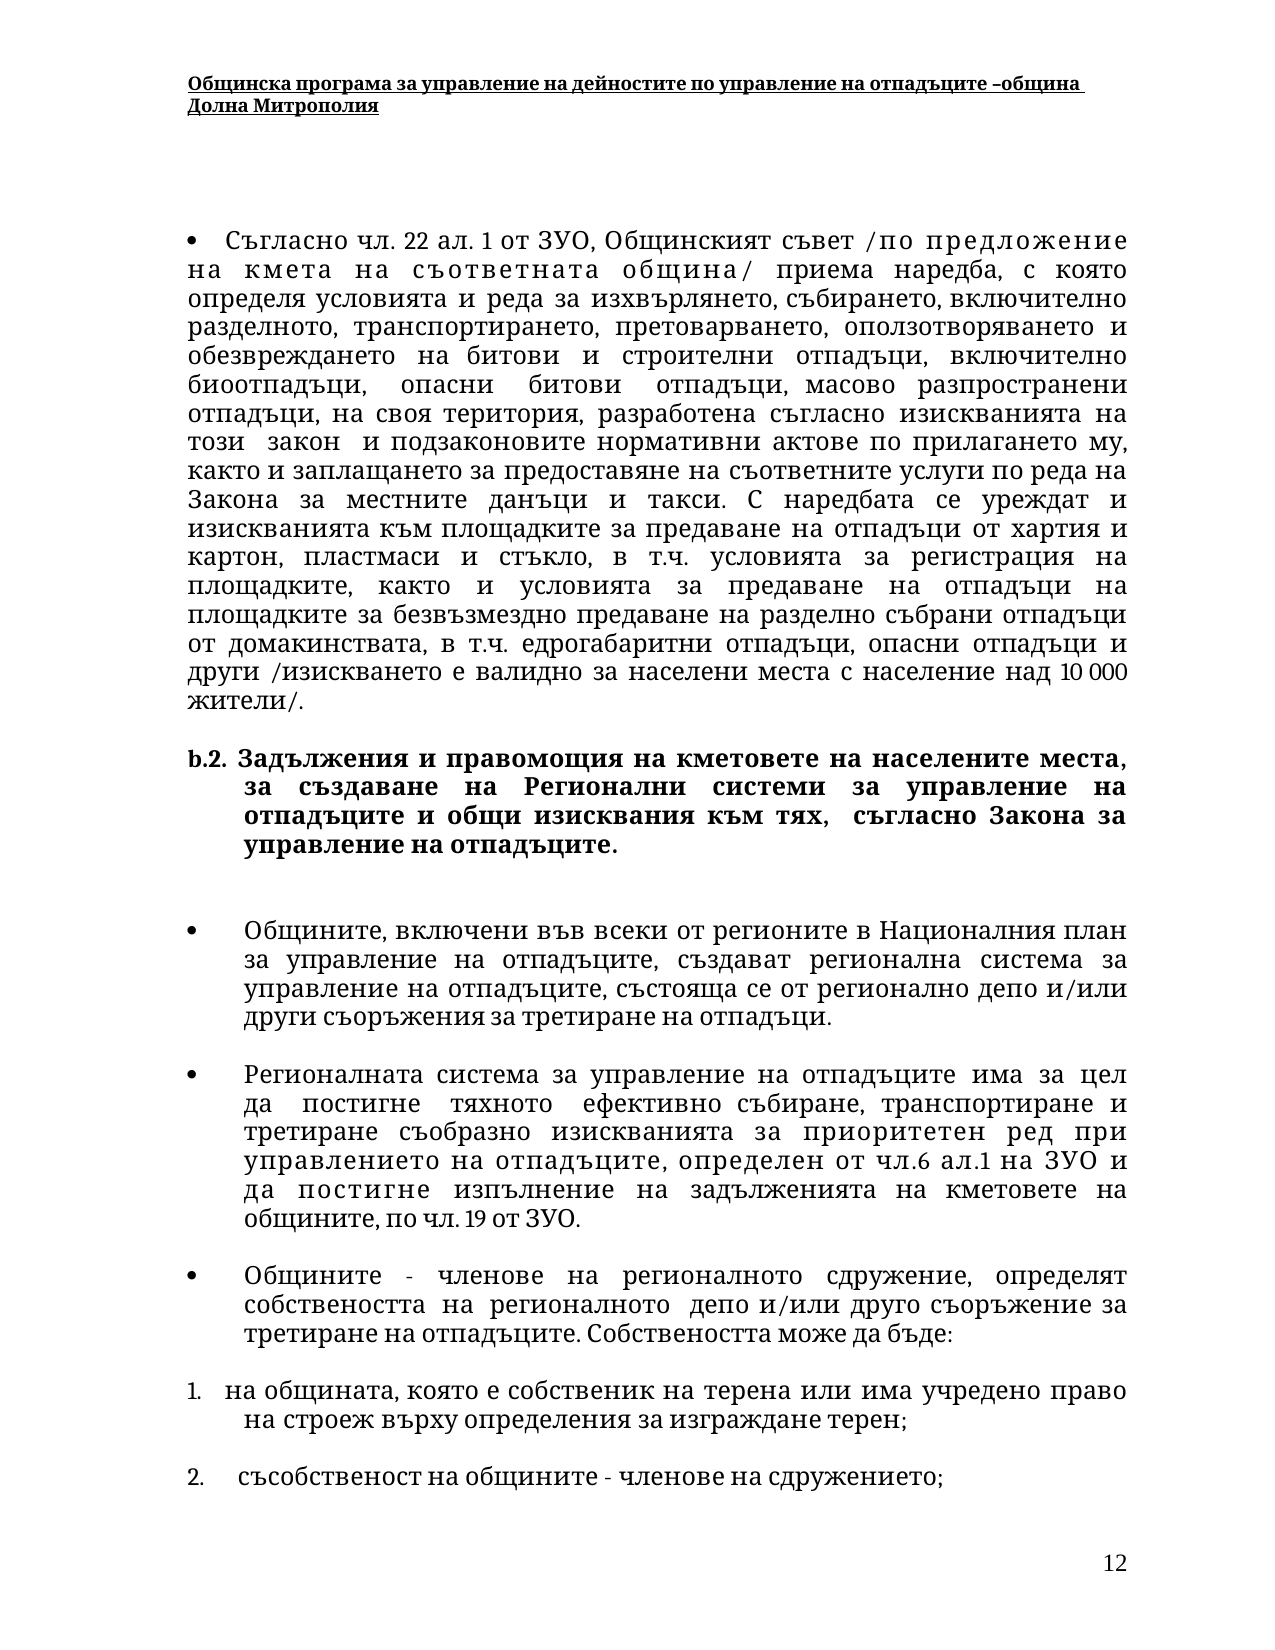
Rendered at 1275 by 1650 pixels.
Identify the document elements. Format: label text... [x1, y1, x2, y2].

text 1. на общината, която е собственик на терена или има учредено право на строеж върху определения за изграждане терен; [187, 1377, 1127, 1434]
list Регионалната система за управление на отпадъците има за цел да постигне тяхното ефективно събиране, транспортиране и третиране съобразно изискванията за приоритетен ред при управлението на отпадъците, определен от чл.6 ал.1 на ЗУО и да постигне изпълнение на задълженията на кметовете на общините, по чл. 19 от ЗУО. [187, 1061, 1127, 1233]
text b.2. Задължения и правомощия на кметовете на населените места, за създаване на Регионални системи за управление на отпадъците и общи изисквания към тях, съгласно Закона за управление на отпадъците. [187, 744, 1127, 859]
list Общините, включени във всеки от регионите в Националния план за управление на отпадъците, създават регионална система за управление на отпадъците, състояща се от регионално депо и/или други съоръжения за третиране на отпадъци. [187, 917, 1127, 1032]
text 2. съсобственост на общините - членове на сдружението; [187, 1463, 1127, 1492]
list Съгласно чл. 22 ал. 1 от ЗУО, Общинският съвет /по предложение на кмета на съответната община/ приема наредба, с която определя условията и реда за изхвърлянето, събирането, включително разделното, транспортирането, претоварването, оползотворяването и обезвреждането на битови и строителни отпадъци, включително биоотпадъци, опасни битови отпадъци, масово разпространени отпадъци, на своя територия, разработена съгласно изискванията на този закон и подзаконовите нормативни актове по прилагането му, както и заплащането за предоставяне на съответните услуги по реда на Закона за местните данъци и такси. С наредбата се уреждат и изискванията към площадките за предаване на отпадъци от хартия и картон, пластмаси и стъкло, в т.ч. условията за регистрация на площадките, както и условията за предаване на отпадъци на площадките за безвъзмездно предаване на разделно събрани отпадъци от домакинствата, в т.ч. едрогабаритни отпадъци, опасни отпадъци и други /изискването е валидно за населени места с население над 10 000 жители/. [187, 227, 1127, 716]
list Общините - членове на регионалното сдружение, определят собствеността на регионалното депо и/или друго съоръжение за третиране на отпадъците. Собствеността може да бъде: [187, 1262, 1127, 1348]
